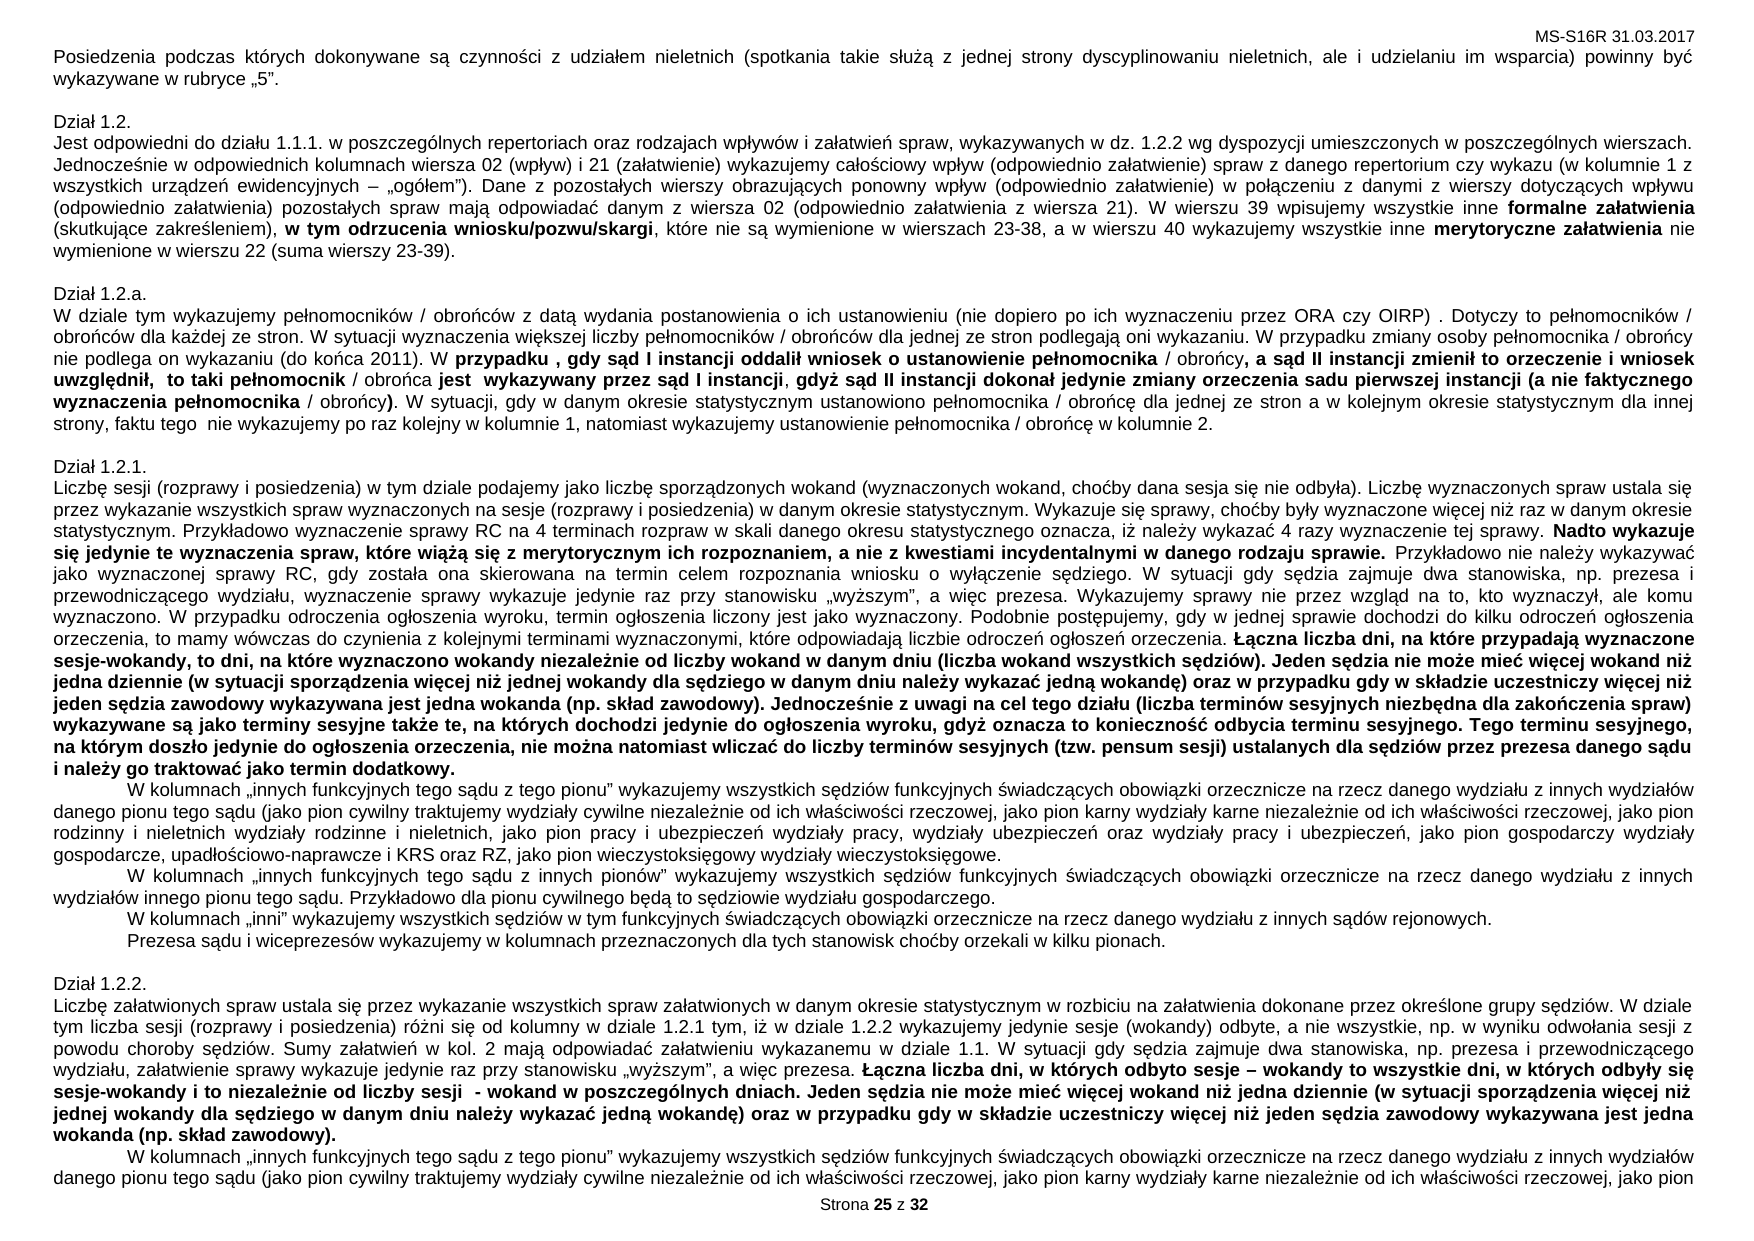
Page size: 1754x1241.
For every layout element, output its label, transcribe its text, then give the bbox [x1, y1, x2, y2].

text W dziale tym wykazujemy pełnomocników / obrońców z datą wydania postanowienia o ich ustanowieniu (nie dopiero po ich wyznaczeniu przez ORA czy OIRP) . Dotyczy to pełnomocników / obrońców dla każdej ze stron. W sytuacji wyznaczenia większej liczby pełnomocników / obrońców dla jednej ze stron podlegają oni wykazaniu. W przypadku zmiany osoby pełnomocnika / obrońcy nie podlega on wykazaniu (do końca 2011). W przypadku , gdy sąd I instancji oddalił wniosek o ustanowienie pełnomocnika / obrońcy, a sąd II instancji zmienił to orzeczenie i wniosek uwzględnił, to taki pełnomocnik / obrońca jest wykazywany przez sąd I instancji, gdyż sąd II instancji dokonał jedynie zmiany orzeczenia sadu pierwszej instancji (a nie faktycznego wyznaczenia pełnomocnika / obrońcy). W sytuacji, gdy w danym okresie statystycznym ustanowiono pełnomocnika / obrońcę dla jednej ze stron a w kolejnym okresie statystycznym dla innej strony, faktu tego nie wykazujemy po raz kolejny w kolumnie 1, natomiast wykazujemy ustanowienie pełnomocnika / obrońcę w kolumnie 2. [53, 304, 1695, 434]
text W kolumnach „innych funkcyjnych tego sądu z tego pionu” wykazujemy wszystkich sędziów funkcyjnych świadczących obowiązki orzecznicze na rzecz danego wydziału z innych wydziałów danego pionu tego sądu (jako pion cywilny traktujemy wydziały cywilne niezależnie od ich właściwości rzeczowej, jako pion karny wydziały karne niezależnie od ich właściwości rzeczowej, jako pion rodzinny i nieletnich wydziały rodzinne i nieletnich, jako pion pracy i ubezpieczeń wydziały pracy, wydziały ubezpieczeń oraz wydziały pracy i ubezpieczeń, jako pion gospodarczy wydziały gospodarcze, upadłościowo-naprawcze i KRS oraz RZ, jako pion wieczystoksięgowy wydziały wieczystoksięgowe. [53, 779, 1695, 865]
text Dział 1.2. [53, 110, 1695, 132]
text Posiedzenia podczas których dokonywane są czynności z udziałem nieletnich (spotkania takie służą z jednej strony dyscyplinowaniu nieletnich, ale i udzielaniu im wsparcia) powinny być wykazywane w rubryce „5”. [53, 46, 1695, 89]
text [53, 1145, 1695, 1188]
text Prezesa sądu i wiceprezesów wykazujemy w kolumnach przeznaczonych dla tych stanowisk choćby orzekali w kilku pionach. [53, 930, 1695, 951]
text Dział 1.2.a. [53, 283, 1695, 304]
text Liczbę załatwionych spraw ustala się przez wykazanie wszystkich spraw załatwionych w danym okresie statystycznym w rozbiciu na załatwienia dokonane przez określone grupy sędziów. W dziale tym liczba sesji (rozprawy i posiedzenia) różni się od kolumny w dziale 1.2.1 tym, iż w dziale 1.2.2 wykazujemy jedynie sesje (wokandy) odbyte, a nie wszystkie, np. w wyniku odwołania sesji z powodu choroby sędziów. Sumy załatwień w kol. 2 mają odpowiadać załatwieniu wykazanemu w dziale 1.1. W sytuacji gdy sędzia zajmuje dwa stanowiska, np. prezesa i przewodniczącego wydziału, załatwienie sprawy wykazuje jedynie raz przy stanowisku „wyższym”, a więc prezesa. Łączna liczba dni, w których odbyto sesje – wokandy to wszystkie dni, w których odbyły się sesje-wokandy i to niezależnie od liczby sesji - wokand w poszczególnych dniach. Jeden sędzia nie może mieć więcej wokand niż jedna dziennie (w sytuacji sporządzenia więcej niż jednej wokandy dla sędziego w danym dniu należy wykazać jedną wokandę) oraz w przypadku gdy w składzie uczestniczy więcej niż jeden sędzia zawodowy wykazywana jest jedna wokanda (np. skład zawodowy). [53, 994, 1695, 1145]
text Dział 1.2.2. [53, 973, 1695, 994]
text Jest odpowiedni do działu 1.1.1. w poszczególnych repertoriach oraz rodzajach wpływów i załatwień spraw, wykazywanych w dz. 1.2.2 wg dyspozycji umieszczonych w poszczególnych wierszach. Jednocześnie w odpowiednich kolumnach wiersza 02 (wpływ) i 21 (załatwienie) wykazujemy całościowy wpływ (odpowiednio załatwienie) spraw z danego repertorium czy wykazu (w kolumnie 1 z wszystkich urządzeń ewidencyjnych – „ogółem”). Dane z pozostałych wierszy obrazujących ponowny wpływ (odpowiednio załatwienie) w połączeniu z danymi z wierszy dotyczących wpływu (odpowiednio załatwienia) pozostałych spraw mają odpowiadać danym z wiersza 02 (odpowiednio załatwienia z wiersza 21). W wierszu 39 wpisujemy wszystkie inne formalne załatwienia (skutkujące zakreśleniem), w tym odrzucenia wniosku/pozwu/skargi, które nie są wymienione w wierszach 23-38, a w wierszu 40 wykazujemy wszystkie inne merytoryczne załatwienia nie wymienione w wierszu 22 (suma wierszy 23-39). [53, 132, 1695, 261]
text Dział 1.2.1. [53, 455, 1695, 477]
text Liczbę sesji (rozprawy i posiedzenia) w tym dziale podajemy jako liczbę sporządzonych wokand (wyznaczonych wokand, choćby dana sesja się nie odbyła). Liczbę wyznaczonych spraw ustala się przez wykazanie wszystkich spraw wyznaczonych na sesje (rozprawy i posiedzenia) w danym okresie statystycznym. Wykazuje się sprawy, choćby były wyznaczone więcej niż raz w danym okresie statystycznym. Przykładowo wyznaczenie sprawy RC na 4 terminach rozpraw w skali danego okresu statystycznego oznacza, iż należy wykazać 4 razy wyznaczenie tej sprawy. Nadto wykazuje się jedynie te wyznaczenia spraw, które wiążą się z merytorycznym ich rozpoznaniem, a nie z kwestiami incydentalnymi w danego rodzaju sprawie. Przykładowo nie należy wykazywać jako wyznaczonej sprawy RC, gdy została ona skierowana na termin celem rozpoznania wniosku o wyłączenie sędziego. W sytuacji gdy sędzia zajmuje dwa stanowiska, np. prezesa i przewodniczącego wydziału, wyznaczenie sprawy wykazuje jedynie raz przy stanowisku „wyższym”, a więc prezesa. Wykazujemy sprawy nie przez wzgląd na to, kto wyznaczył, ale komu wyznaczono. W przypadku odroczenia ogłoszenia wyroku, termin ogłoszenia liczony jest jako wyznaczony. Podobnie postępujemy, gdy w jednej sprawie dochodzi do kilku odroczeń ogłoszenia orzeczenia, to mamy wówczas do czynienia z kolejnymi terminami wyznaczonymi, które odpowiadają liczbie odroczeń ogłoszeń orzeczenia. Łączna liczba dni, na które przypadają wyznaczone sesje-wokandy, to dni, na które wyznaczono wokandy niezależnie od liczby wokand w danym dniu (liczba wokand wszystkich sędziów). Jeden sędzia nie może mieć więcej wokand niż jedna dziennie (w sytuacji sporządzenia więcej niż jednej wokandy dla sędziego w danym dniu należy wykazać jedną wokandę) oraz w przypadku gdy w składzie uczestniczy więcej niż jeden sędzia zawodowy wykazywana jest jedna wokanda (np. skład zawodowy). Jednocześnie z uwagi na cel tego działu (liczba terminów sesyjnych niezbędna dla zakończenia spraw) wykazywane są jako terminy sesyjne także te, na których dochodzi jedynie do ogłoszenia wyroku, gdyż oznacza to konieczność odbycia terminu sesyjnego. Tego terminu sesyjnego, na którym doszło jedynie do ogłoszenia orzeczenia, nie można natomiast wliczać do liczby terminów sesyjnych (tzw. pensum sesji) ustalanych dla sędziów przez prezesa danego sądu i należy go traktować jako termin dodatkowy. [53, 477, 1695, 779]
